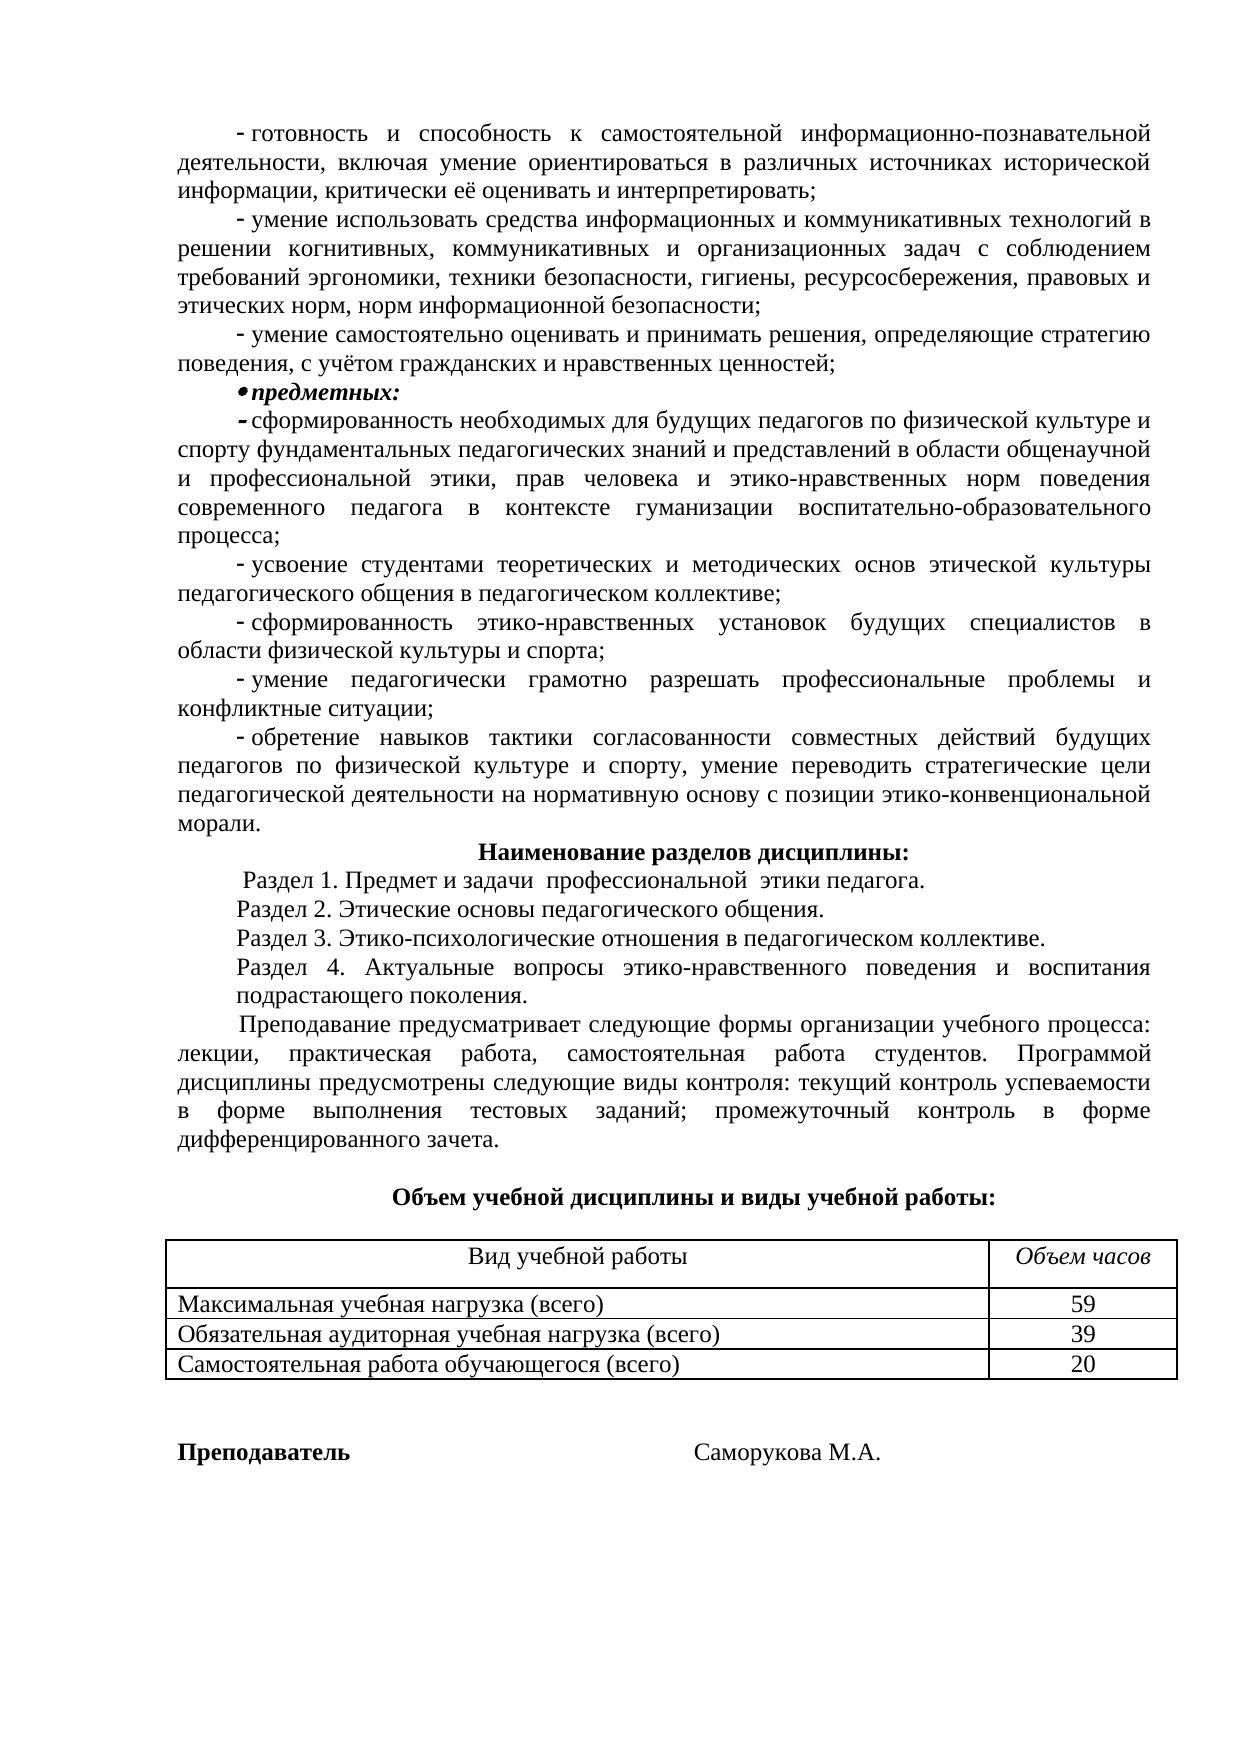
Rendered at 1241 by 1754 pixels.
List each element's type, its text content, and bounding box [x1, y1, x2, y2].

list обретение навыков тактики согласованности совместных действий будущих педагогов по физической культуре и спорту, умение переводить стратегические цели педагогической деятельности на нормативную основу с позиции этико-конвенциональной морали. [177, 722, 1152, 837]
list умение педагогически грамотно разрешать профессиональные проблемы и конфликтные ситуации; [177, 664, 1152, 722]
table_cell 20 [990, 1350, 1176, 1378]
table_header Объем часов [990, 1241, 1176, 1287]
table_cell Самостоятельная работа обучающегося (всего) [167, 1350, 988, 1378]
list предметных: [177, 377, 1152, 406]
list готовность и способность к самостоятельной информационно-познавательной деятельности, включая умение ориентироваться в различных источниках исторической информации, критически её оценивать и интерпретировать; [177, 118, 1152, 204]
text Раздел 1. Предмет и задачи профессиональной этики педагога. [236, 866, 1152, 894]
text Раздел 4. Актуальные вопросы этико-нравственного поведения и воспитания подрастающего поколения. [236, 952, 1152, 1009]
list сформированность необходимых для будущих педагогов по физической культуре и спорту фундаментальных педагогических знаний и представлений в области общенаучной и профессиональной этики, прав человека и этико-нравственных норм поведения современного педагога в контексте гуманизации воспитательно-образовательного процесса; [177, 406, 1152, 549]
table_cell Максимальная учебная нагрузка (всего) [167, 1289, 988, 1318]
list сформированность этико-нравственных установок будущих специалистов в области физической культуры и спорта; [177, 607, 1152, 664]
text Преподавание предусматривает следующие формы организации учебного процесса: лекции, практическая работа, самостоятельная работа студентов. Программой дисциплины предусмотрены следующие виды контроля: текущий контроль успеваемости в форме выполнения тестовых заданий; промежуточный контроль в форме дифференцированного зачета. [177, 1009, 1152, 1153]
table_header Вид учебной работы [167, 1241, 988, 1287]
table_cell Обязательная аудиторная учебная нагрузка (всего) [167, 1319, 988, 1348]
table_cell 39 [990, 1319, 1176, 1348]
text Наименование разделов дисциплины: [236, 837, 1152, 866]
text Раздел 3. Этико-психологические отношения в педагогическом коллективе. [236, 923, 1152, 952]
text Преподаватель Саморукова М.А. [177, 1437, 1152, 1466]
list умение самостоятельно оценивать и принимать решения, определяющие стратегию поведения, с учётом гражданских и нравственных ценностей; [177, 319, 1152, 377]
text Раздел 2. Этические основы педагогического общения. [236, 894, 1152, 923]
table_cell 59 [990, 1289, 1176, 1318]
list умение использовать средства информационных и коммуникативных технологий в решении когнитивных, коммуникативных и организационных задач с соблюдением требований эргономики, техники безопасности, гигиены, ресурсосбережения, правовых и этических норм, норм информационной безопасности; [177, 204, 1152, 319]
text Объем учебной дисциплины и виды учебной работы: [236, 1182, 1152, 1211]
list усвоение студентами теоретических и методических основ этической культуры педагогического общения в педагогическом коллективе; [177, 549, 1152, 607]
